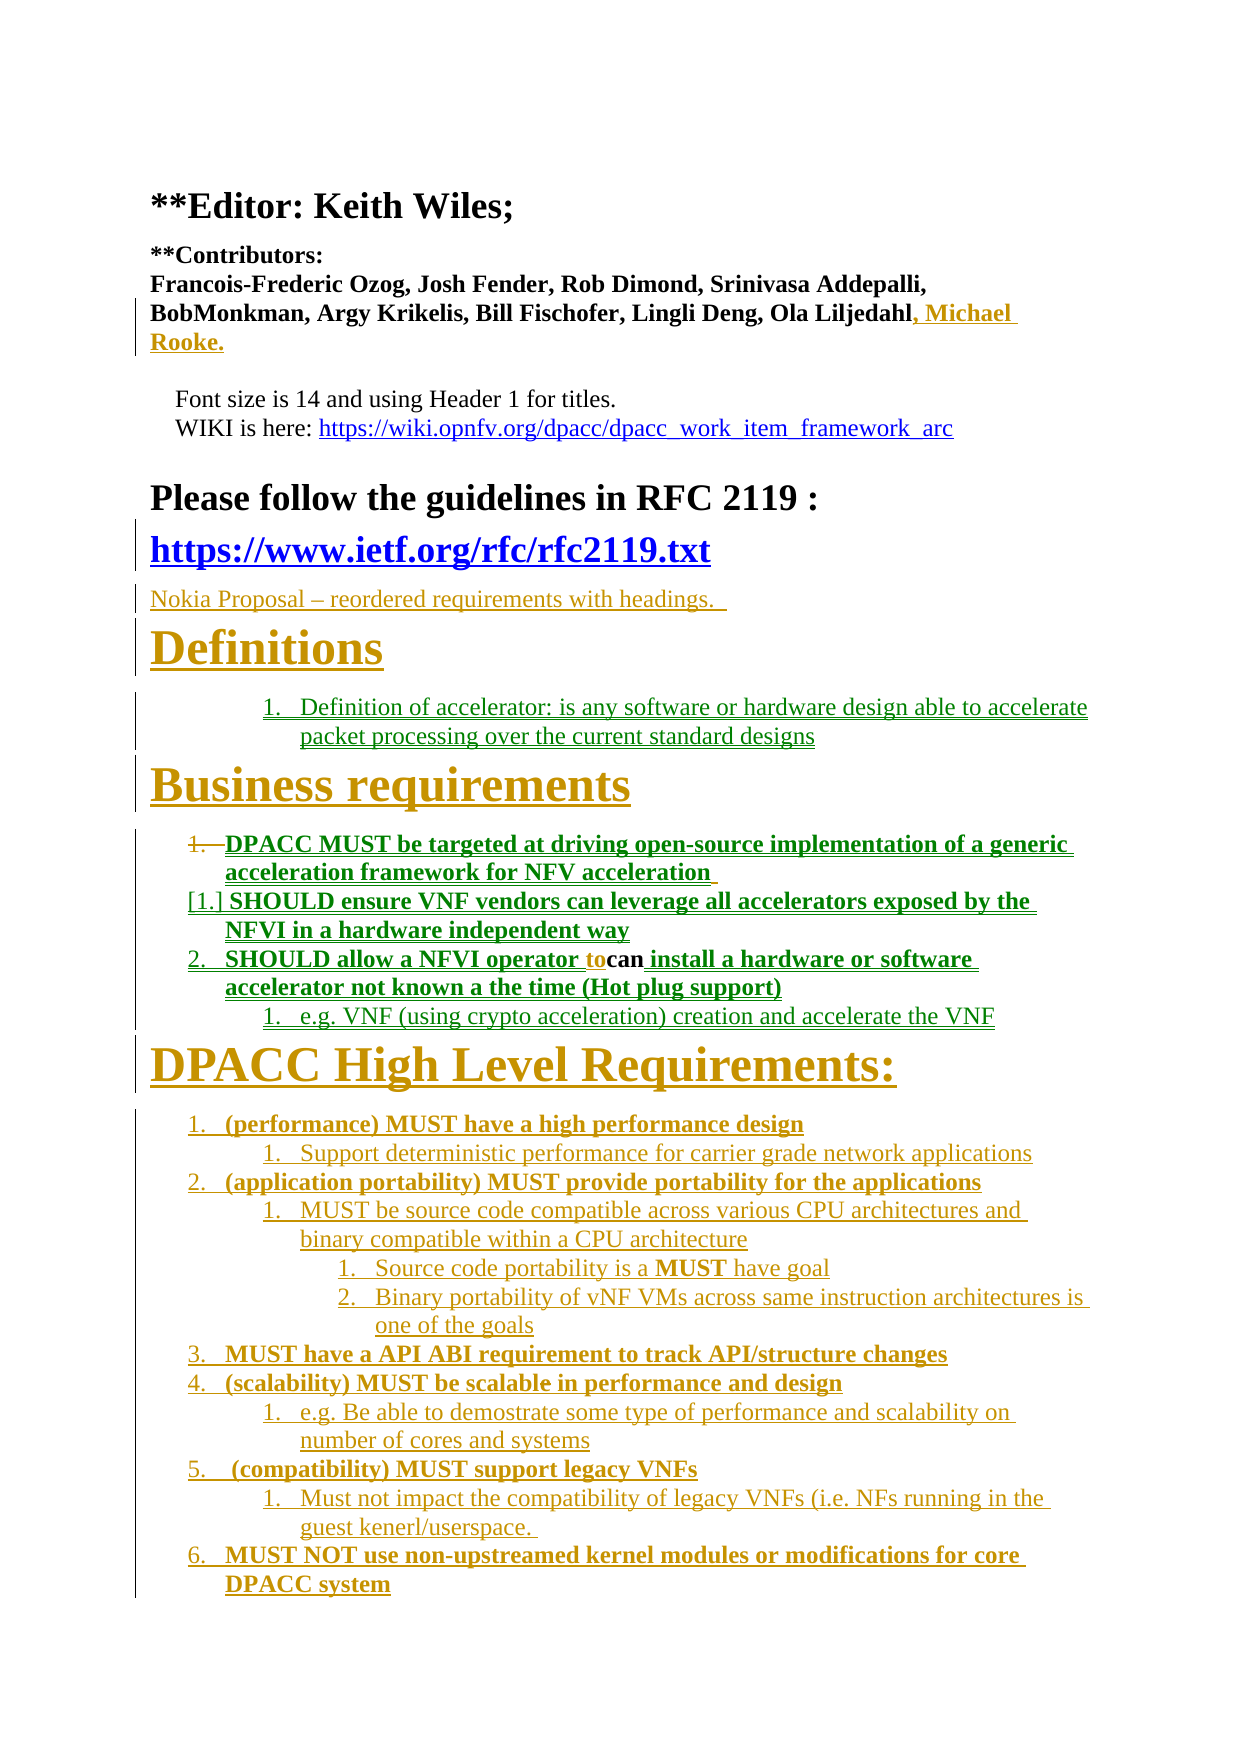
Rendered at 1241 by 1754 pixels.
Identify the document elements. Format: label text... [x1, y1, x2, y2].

subtitle **Editor: Keith Wiles; [150, 184, 1090, 227]
subtitle Please follow the guidelines in RFC 2119 : https://www.ietf.org/rfc/rfc2119.txt [150, 476, 1090, 571]
text **Contributors: Francois-Frederic Ozog, Josh Fender, Rob Dimond, Srinivasa Addepalli, BobMonkman, Argy Krikelis, Bill Fischofer, Lingli Deng, Ola Liljedahl Font size is 14 and using Header 1 for titles. WIKI is here: https://wiki.opnfv.org/dpacc/dpacc_work_item_framework_arc [150, 241, 1090, 471]
